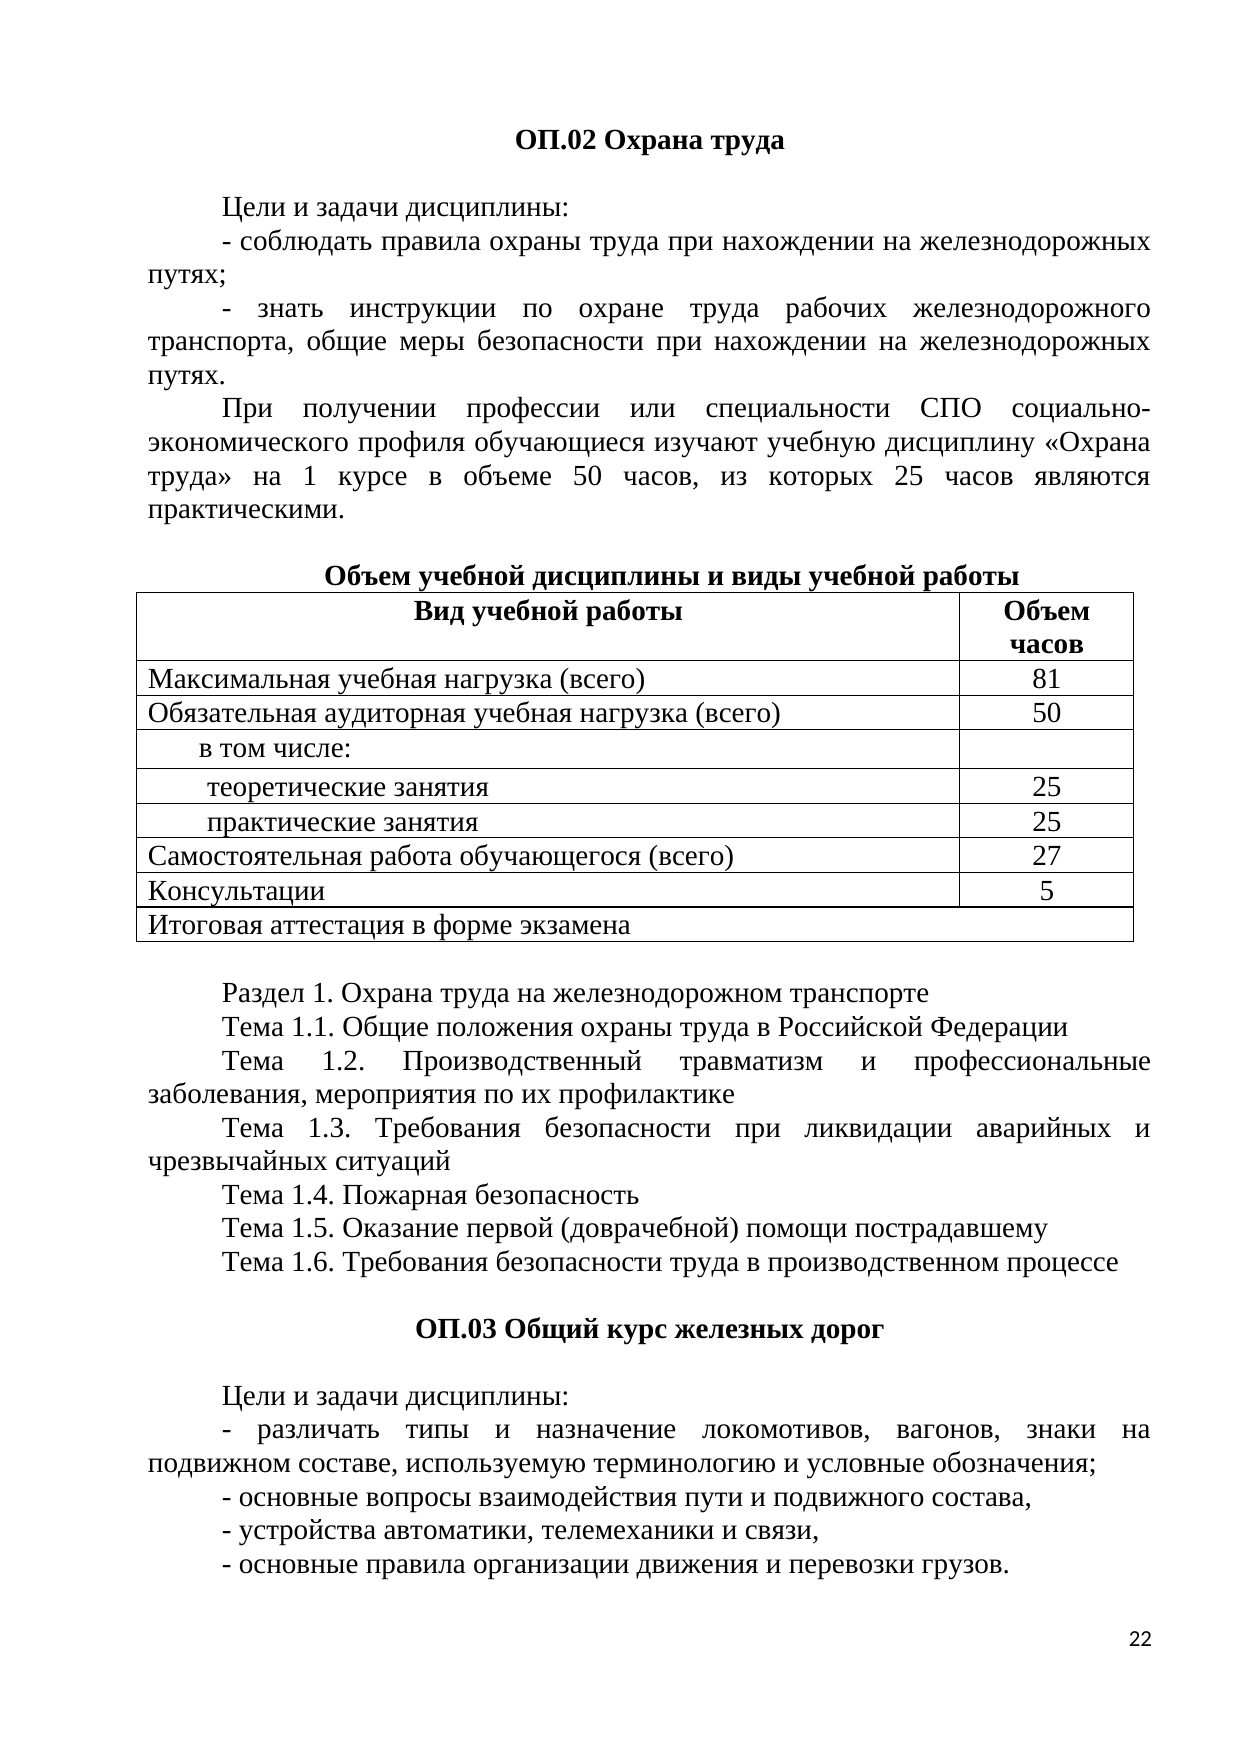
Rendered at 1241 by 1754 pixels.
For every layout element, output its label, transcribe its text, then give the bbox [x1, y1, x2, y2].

text ОП.02 Охрана труда [148, 122, 1152, 156]
table_cell Обязательная аудиторная учебная нагрузка (всего) [137, 696, 959, 729]
text Тема 1.1. Общие положения охраны труда в Российской Федерации [148, 1009, 1152, 1043]
text Цели и задачи дисциплины: [148, 189, 1152, 223]
table_cell Итоговая аттестация в форме экзамена [137, 908, 1133, 941]
text Тема 1.6. Требования безопасности труда в производственном процессе [148, 1244, 1152, 1277]
table_cell Максимальная учебная нагрузка (всего) [137, 661, 959, 694]
table_cell в том числе: [137, 730, 959, 768]
text Тема 1.3. Требования безопасности при ликвидации аварийных и чрезвычайных ситуаций [148, 1110, 1152, 1177]
table_cell 25 [960, 804, 1133, 837]
text Объем учебной дисциплины и виды учебной работы [148, 558, 1152, 592]
table_header Объем часов [960, 593, 1133, 660]
table_cell 5 [960, 873, 1133, 906]
text Раздел 1. Охрана труда на железнодорожном транспорте [148, 976, 1152, 1009]
table_cell 50 [960, 696, 1133, 729]
table_cell Консультации [137, 873, 959, 906]
text - знать инструкции по охране труда рабочих железнодорожного транспорта, общие меры безопасности при нахождении на железнодорожных путях. [148, 290, 1152, 391]
table_cell теоретические занятия [137, 769, 959, 803]
text - различать типы и назначение локомотивов, вагонов, знаки на подвижном составе, используемую терминологию и условные обозначения; [148, 1412, 1152, 1479]
table_cell 81 [960, 661, 1133, 694]
text При получении профессии или специальности СПО социально-экономического профиля обучающиеся изучают учебную дисциплину «Охрана труда» на 1 курсе в объеме 50 часов, из которых 25 часов являются практическими. [148, 391, 1152, 525]
table_cell практические занятия [137, 804, 959, 837]
text - устройства автоматики, телемеханики и связи, [148, 1512, 1152, 1546]
table_cell 27 [960, 838, 1133, 872]
text Цели и задачи дисциплины: [148, 1378, 1152, 1412]
text Тема 1.2. Производственный травматизм и профессиональные заболевания, мероприятия по их профилактике [148, 1043, 1152, 1110]
table_cell Самостоятельная работа обучающегося (всего) [137, 838, 959, 872]
text Тема 1.4. Пожарная безопасность [148, 1177, 1152, 1210]
table_cell 25 [960, 769, 1133, 803]
text Тема 1.5. Оказание первой (доврачебной) помощи пострадавшему [148, 1210, 1152, 1244]
table_header Вид учебной работы [137, 593, 959, 660]
text ОП.03 Общий курс железных дорог [148, 1311, 1152, 1344]
text - основные вопросы взаимодействия пути и подвижного состава, [148, 1479, 1152, 1512]
text - соблюдать правила охраны труда при нахождении на железнодорожных путях; [148, 223, 1152, 290]
text - основные правила организации движения и перевозки грузов. [148, 1546, 1152, 1579]
table_cell [960, 730, 1133, 768]
